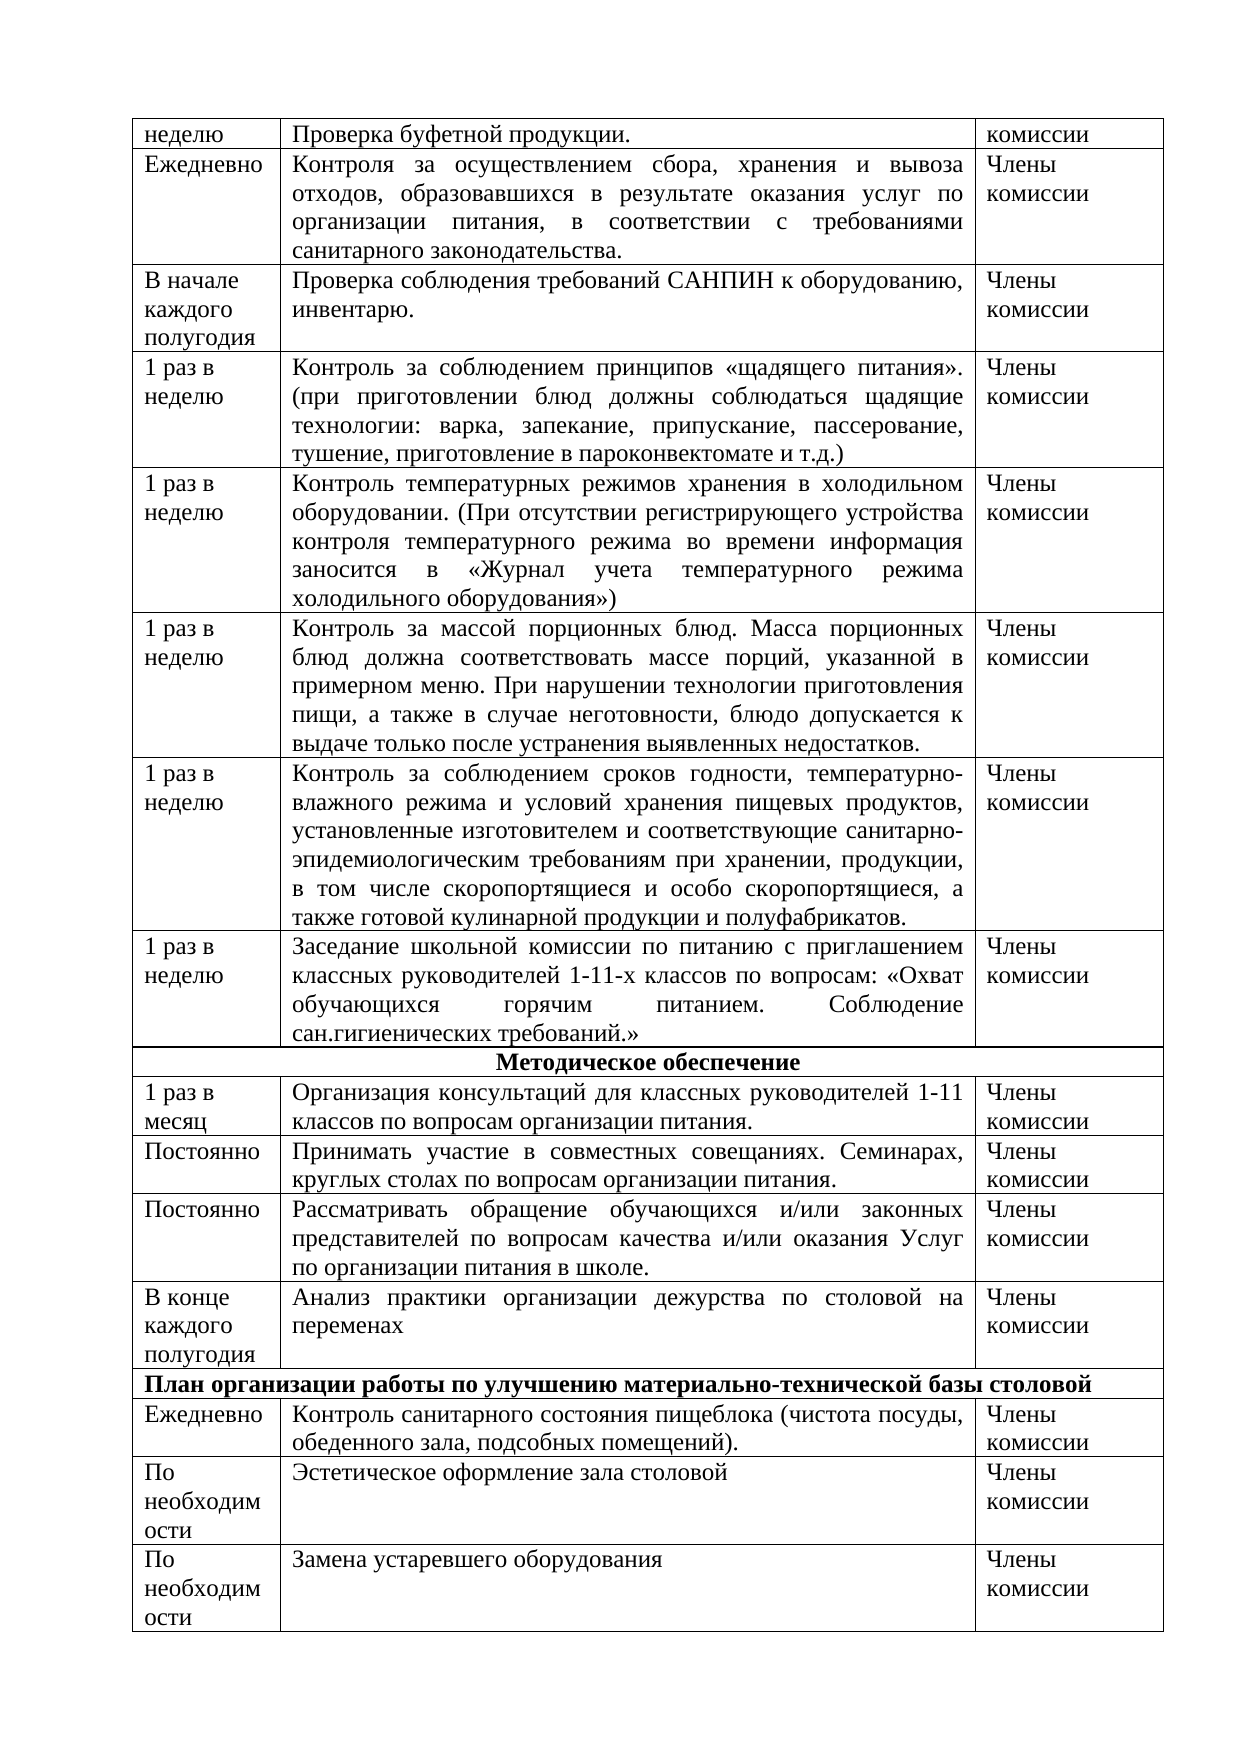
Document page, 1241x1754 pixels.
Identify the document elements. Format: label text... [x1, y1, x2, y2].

table_cell 1 раз в неделю [133, 931, 280, 1046]
table_cell Методическое обеспечение [133, 1048, 1163, 1076]
table_cell Анализ практики организации дежурства по столовой на переменах [281, 1282, 975, 1368]
table_cell План организации работы по улучшению материально-технической базы столовой [133, 1369, 1163, 1398]
table_cell Эстетическое оформление зала столовой [281, 1457, 975, 1543]
table_cell Члены комиссии [976, 352, 1163, 467]
table_cell Контроль санитарного состояния пищеблока (чистота посуды, обеденного зала, подсобных помещений). [281, 1399, 975, 1456]
table_cell Контроль за соблюдением принципов «щадящего питания». (при приготовлении блюд должны соблюдаться щадящие технологии: варка, запекание, припускание, пассерование, тушение, приготовление в пароконвектомате и т.д.) [281, 352, 975, 467]
table_cell Постоянно [133, 1136, 280, 1193]
table_cell Проверка соблюдения требований САНПИН к оборудованию, инвентарю. [281, 265, 975, 351]
table_cell Контроль за соблюдением сроков годности, температурно-влажного режима и условий хранения пищевых продуктов, установленные изготовителем и соответствующие санитарно-эпидемиологическим требованиям при хранении, продукции, в том числе скоропортящиеся и особо скоропортящиеся, а также готовой кулинарной продукции и полуфабрикатов. [281, 758, 975, 930]
table_cell Контроль за массой порционных блюд. Масса порционных блюд должна соответствовать массе порций, указанной в примерном меню. При нарушении технологии приготовления пищи, а также в случае неготовности, блюдо допускается к выдаче только после устранения выявленных недостатков. [281, 613, 975, 757]
table_cell По необходимости [133, 1457, 280, 1543]
table_cell Члены комиссии [976, 613, 1163, 757]
table_cell Постоянно [133, 1194, 280, 1281]
table_cell Контроля за осуществлением сбора, хранения и вывоза отходов, образовавшихся в результате оказания услуг по организации питания, в соответствии с требованиями санитарного законодательства. [281, 149, 975, 264]
table_cell Ежедневно [133, 149, 280, 264]
table_cell Члены комиссии [976, 1282, 1163, 1368]
table_cell Члены комиссии [976, 1399, 1163, 1456]
table_cell 1 раз в месяц [133, 1077, 280, 1135]
table_cell Члены комиссии [976, 468, 1163, 612]
table_cell 1 раз в неделю [133, 352, 280, 467]
table_cell Рассматривать обращение обучающихся и/или законных представителей по вопросам качества и/или оказания Услуг по организации питания в школе. [281, 1194, 975, 1281]
table_cell В начале каждого полугодия [133, 265, 280, 351]
table_cell Члены комиссии [976, 265, 1163, 351]
table_cell Замена устаревшего оборудования [281, 1545, 975, 1631]
table_cell По необходимости [133, 1545, 280, 1631]
table_cell 1 раз в неделю [133, 613, 280, 757]
table_cell 1 раз в неделю [133, 119, 280, 148]
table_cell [281, 119, 975, 148]
table_cell Принимать участие в совместных совещаниях. Семинарах, круглых столах по вопросам организации питания. [281, 1136, 975, 1193]
table_cell Члены комиссии [976, 149, 1163, 264]
table_cell Члены комиссии [976, 1136, 1163, 1193]
table_cell В конце каждого полугодия [133, 1282, 280, 1368]
table_cell Члены комиссии [976, 758, 1163, 930]
table_cell 1 раз в неделю [133, 468, 280, 612]
table_cell Члены комиссии [976, 1077, 1163, 1135]
table_cell Члены комиссии [976, 1194, 1163, 1281]
table_cell 1 раз в неделю [133, 758, 280, 930]
table_cell Члены комиссии [976, 1545, 1163, 1631]
table_cell Члены комиссии [976, 1457, 1163, 1543]
table_cell Заседание школьной комиссии по питанию с приглашением классных руководителей 1-11-х классов по вопросам: «Охват обучающихся горячим питанием. Соблюдение сан.гигиенических требований.» [281, 931, 975, 1046]
table_cell Контроль температурных режимов хранения в холодильном оборудовании. (При отсутствии регистрирующего устройства контроля температурного режима во времени информация заносится в «Журнал учета температурного режима холодильного оборудования») [281, 468, 975, 612]
table_cell Члены комиссии [976, 119, 1163, 148]
table_cell Организация консультаций для классных руководителей 1-11 классов по вопросам организации питания. [281, 1077, 975, 1135]
table_cell Члены комиссии [976, 931, 1163, 1046]
table_cell Ежедневно [133, 1399, 280, 1456]
